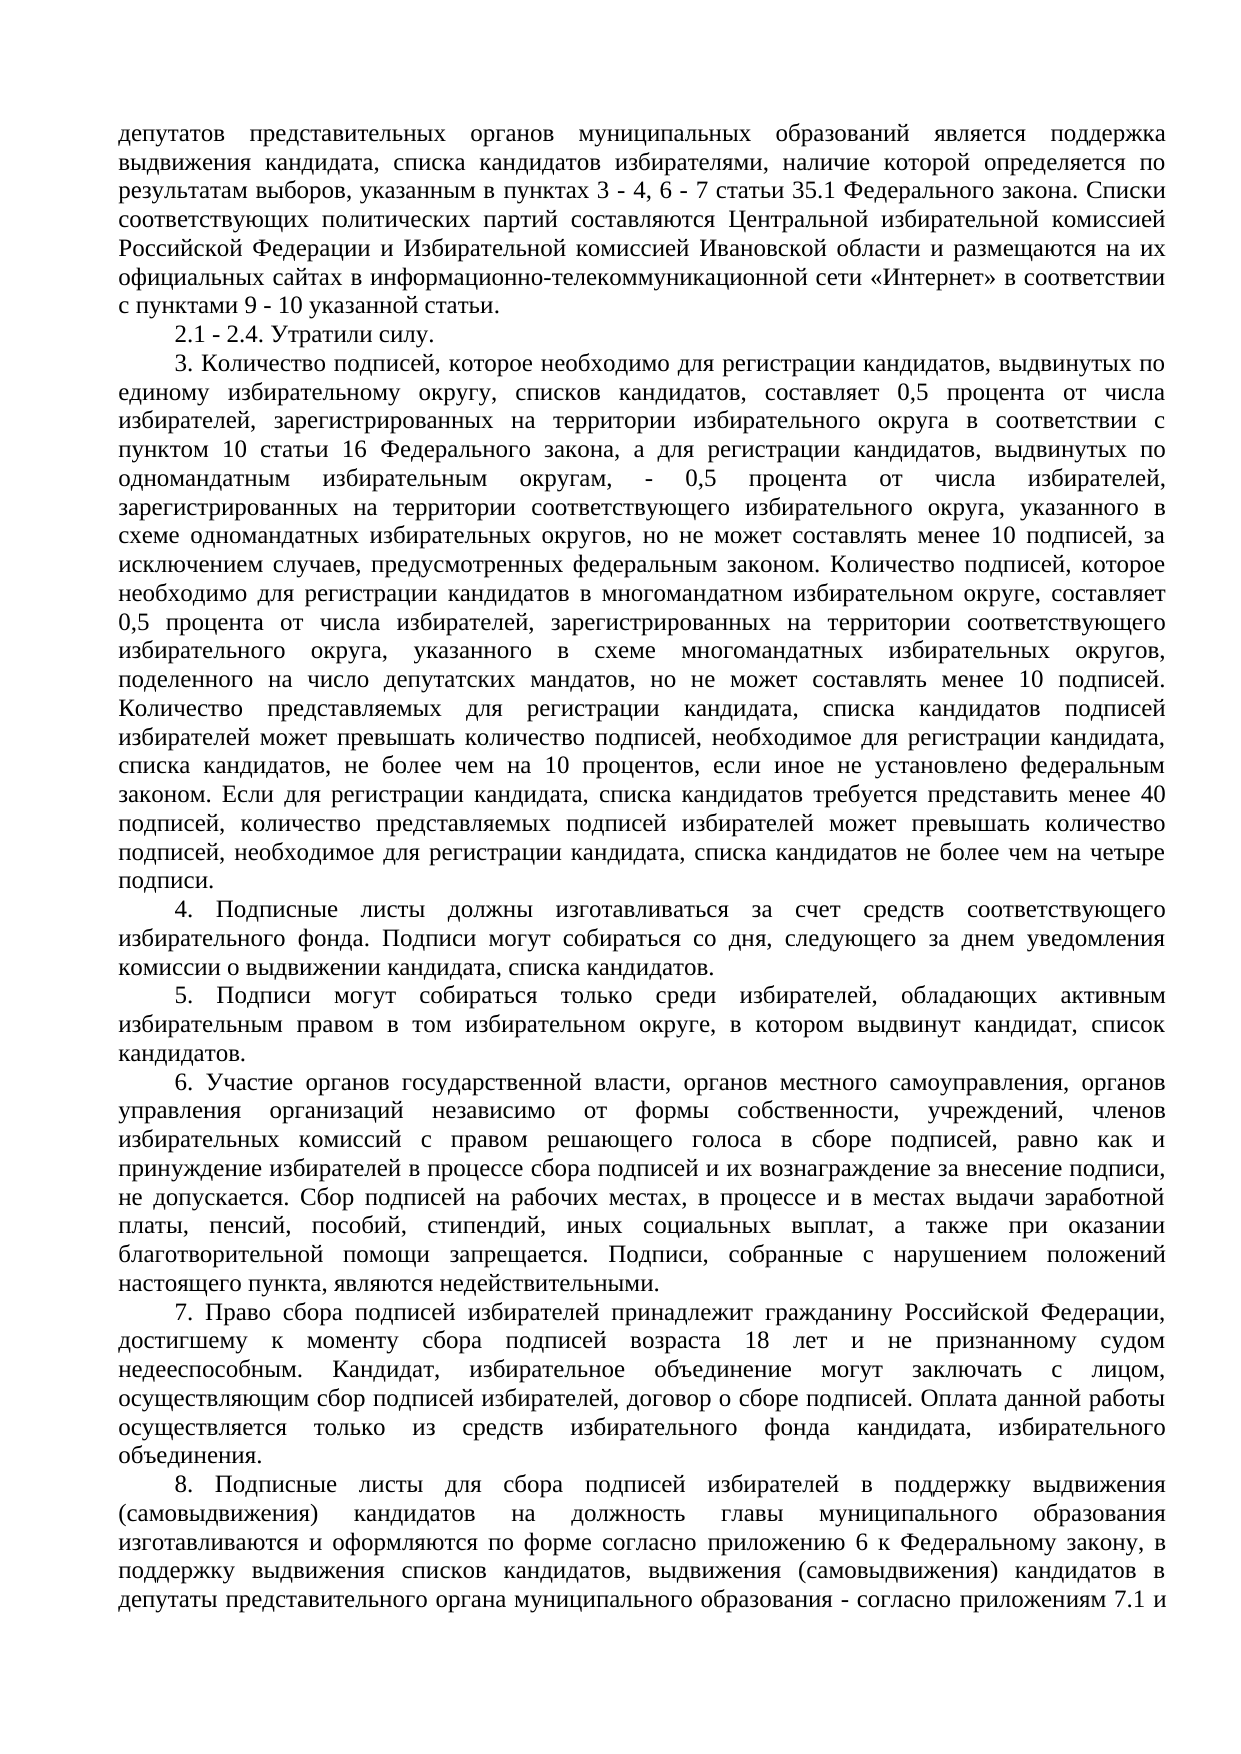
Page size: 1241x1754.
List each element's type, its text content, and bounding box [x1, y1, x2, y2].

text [118, 118, 1167, 319]
text 3. Количество подписей, которое необходимо для регистрации кандидатов, выдвинутых по единому избирательному округу, списков кандидатов, составляет 0,5 процента от числа избирателей, зарегистрированных на территории избирательного округа в соответствии с пунктом 10 статьи 16 Федерального закона, а для регистрации кандидатов, выдвинутых по одномандатным избирательным округам, - 0,5 процента от числа избирателей, зарегистрированных на территории соответствующего избирательного округа, указанного в схеме одномандатных избирательных округов, но не может составлять менее 10 подписей, за исключением случаев, предусмотренных федеральным законом. Количество подписей, которое необходимо для регистрации кандидатов в многомандатном избирательном округе, составляет 0,5 процента от числа избирателей, зарегистрированных на территории соответствующего избирательного округа, указанного в схеме многомандатных избирательных округов, поделенного на число депутатских мандатов, но не может составлять менее 10 подписей. Количество представляемых для регистрации кандидата, списка кандидатов подписей избирателей может превышать количество подписей, необходимое для регистрации кандидата, списка кандидатов, не более чем на 10 процентов, если иное не установлено федеральным законом. Если для регистрации кандидата, списка кандидатов требуется представить менее 40 подписей, количество представляемых подписей избирателей может превышать количество подписей, необходимое для регистрации кандидата, списка кандидатов не более чем на четыре подписи. [118, 348, 1167, 894]
text 2.1 - 2.4. Утратили силу. [118, 319, 1167, 348]
text 6. Участие органов государственной власти, органов местного самоуправления, органов управления организаций независимо от формы собственности, учреждений, членов избирательных комиссий с правом решающего голоса в сборе подписей, равно как и принуждение избирателей в процессе сбора подписей и их вознаграждение за внесение подписи, не допускается. Сбор подписей на рабочих местах, в процессе и в местах выдачи заработной платы, пенсий, пособий, стипендий, иных социальных выплат, а также при оказании благотворительной помощи запрещается. Подписи, собранные с нарушением положений настоящего пункта, являются недействительными. [118, 1067, 1167, 1297]
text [118, 1469, 1167, 1613]
text 5. Подписи могут собираться только среди избирателей, обладающих активным избирательным правом в том избирательном округе, в котором выдвинут кандидат, список кандидатов. [118, 981, 1167, 1067]
text 7. Право сбора подписей избирателей принадлежит гражданину Российской Федерации, достигшему к моменту сбора подписей возраста 18 лет и не признанному судом недееспособным. Кандидат, избирательное объединение могут заключать с лицом, осуществляющим сбор подписей избирателей, договор о сборе подписей. Оплата данной работы осуществляется только из средств избирательного фонда кандидата, избирательного объединения. [118, 1297, 1167, 1469]
text 4. Подписные листы должны изготавливаться за счет средств соответствующего избирательного фонда. Подписи могут собираться со дня, следующего за днем уведомления комиссии о выдвижении кандидата, списка кандидатов. [118, 894, 1167, 981]
